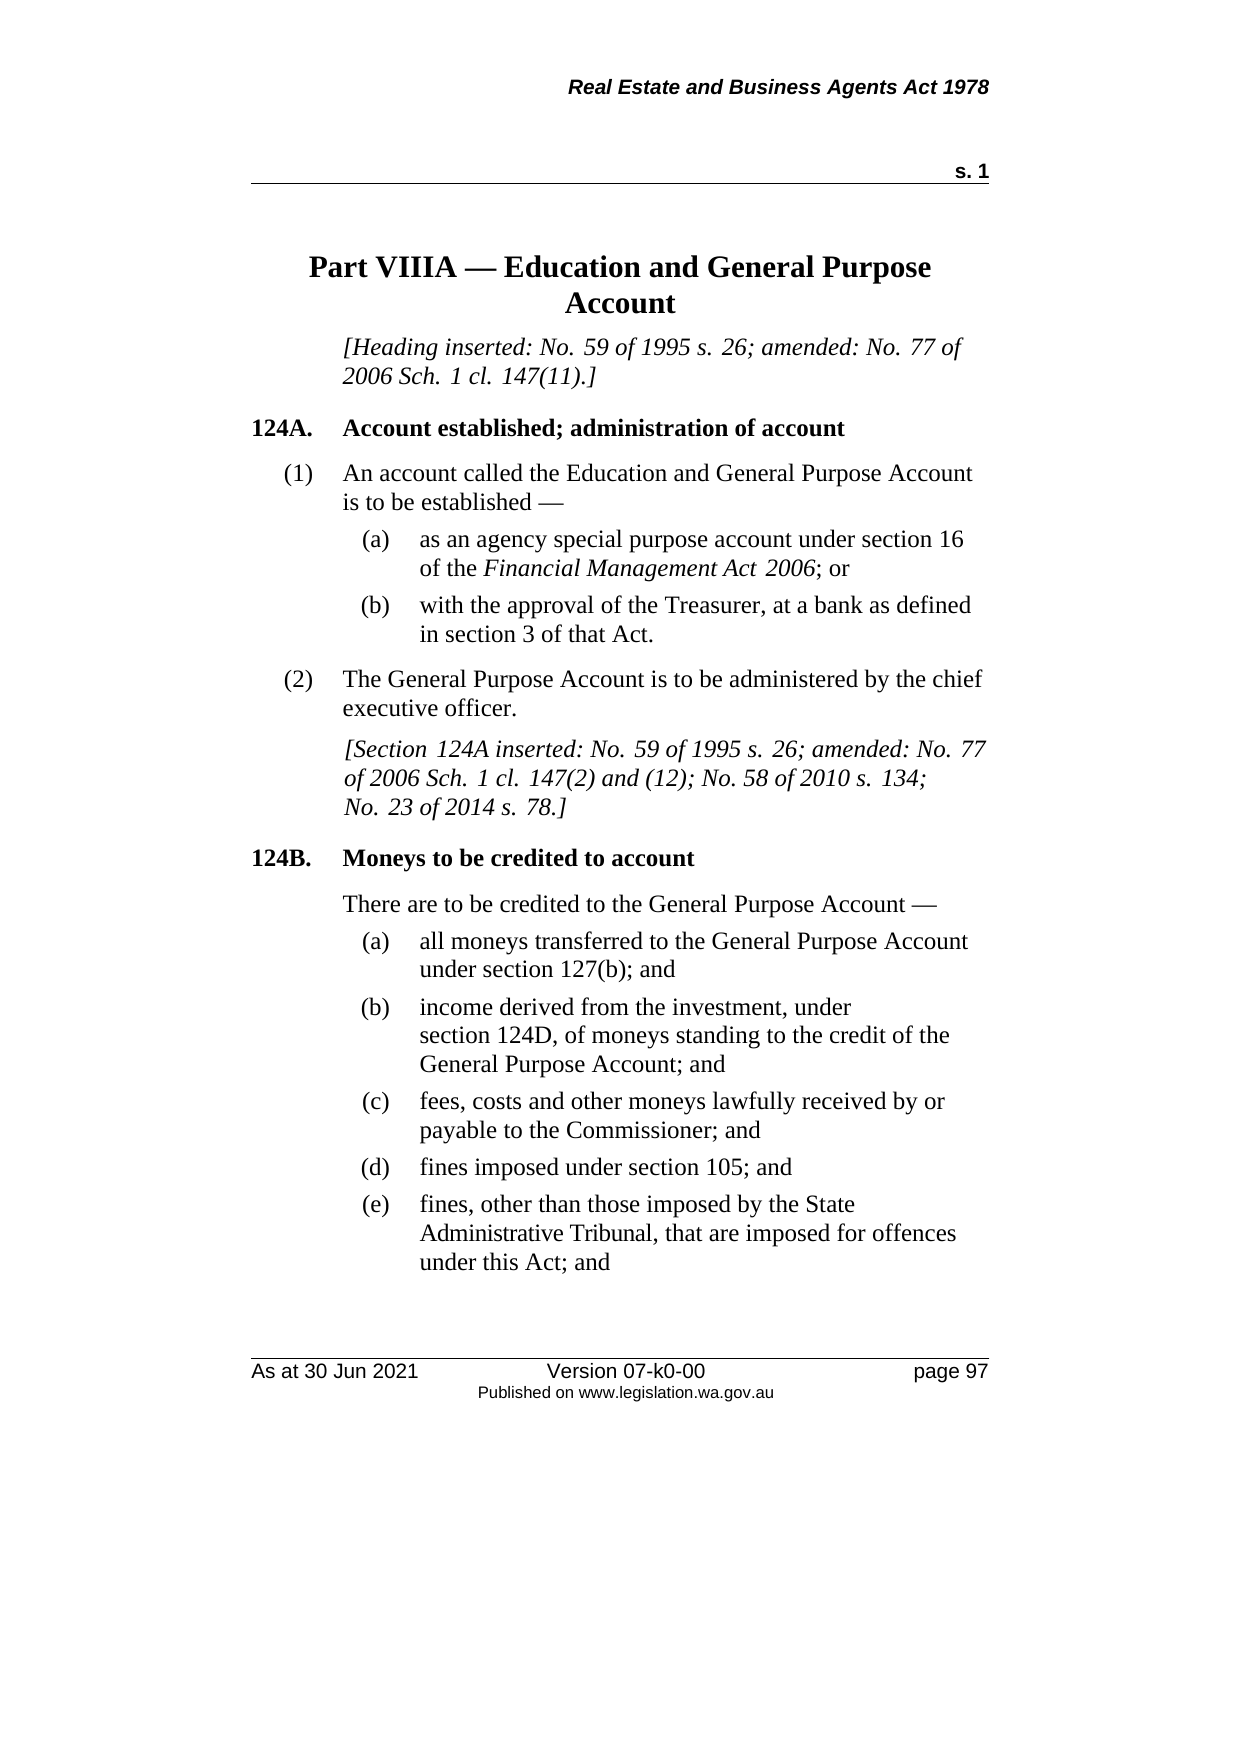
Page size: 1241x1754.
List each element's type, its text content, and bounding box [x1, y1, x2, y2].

text (d) fines imposed under section 105; and [251, 1152, 989, 1181]
subtitle [Heading inserted: No. 59 of 1995 s. 26; amended: No. 77 of 2006 Sch. 1 cl. 147(11).] [251, 332, 989, 390]
text (c) fees, costs and other moneys lawfully received by or payable to the Commissioner; and [251, 1086, 989, 1144]
text [Section 124A inserted: No. 59 of 1995 s. 26; amended: No. 77 of 2006 Sch. 1 cl. 147(2) and (12); No. 58 of 2010 s. 134; No. 23 of 2014 s. 78.] [251, 734, 989, 820]
subtitle 124B. Moneys to be credited to account [251, 843, 989, 872]
subtitle Part VIIIA — Education and General Purpose Account [251, 248, 989, 320]
text (1) An account called the Education and General Purpose Account is to be established — [251, 458, 989, 516]
text (a) all moneys transferred to the General Purpose Account under section 127(b); and [251, 926, 989, 983]
text (b) with the approval of the Treasurer, at a bank as defined in section 3 of that Act. [251, 590, 989, 647]
text (2) The General Purpose Account is to be administered by the chief executive officer. [251, 664, 989, 722]
text There are to be credited to the General Purpose Account — [251, 889, 989, 917]
text (b) income derived from the investment, under section 124D, of moneys standing to the credit of the General Purpose Account; and [251, 992, 989, 1078]
text (a) as an agency special purpose account under section 16 of the Financial Management Act 2006; or [251, 524, 989, 582]
text (e) fines, other than those imposed by the State Administrative Tribunal, that are imposed for offences under this Act; and [251, 1189, 989, 1275]
subtitle 124A. Account established; administration of account [251, 413, 989, 442]
